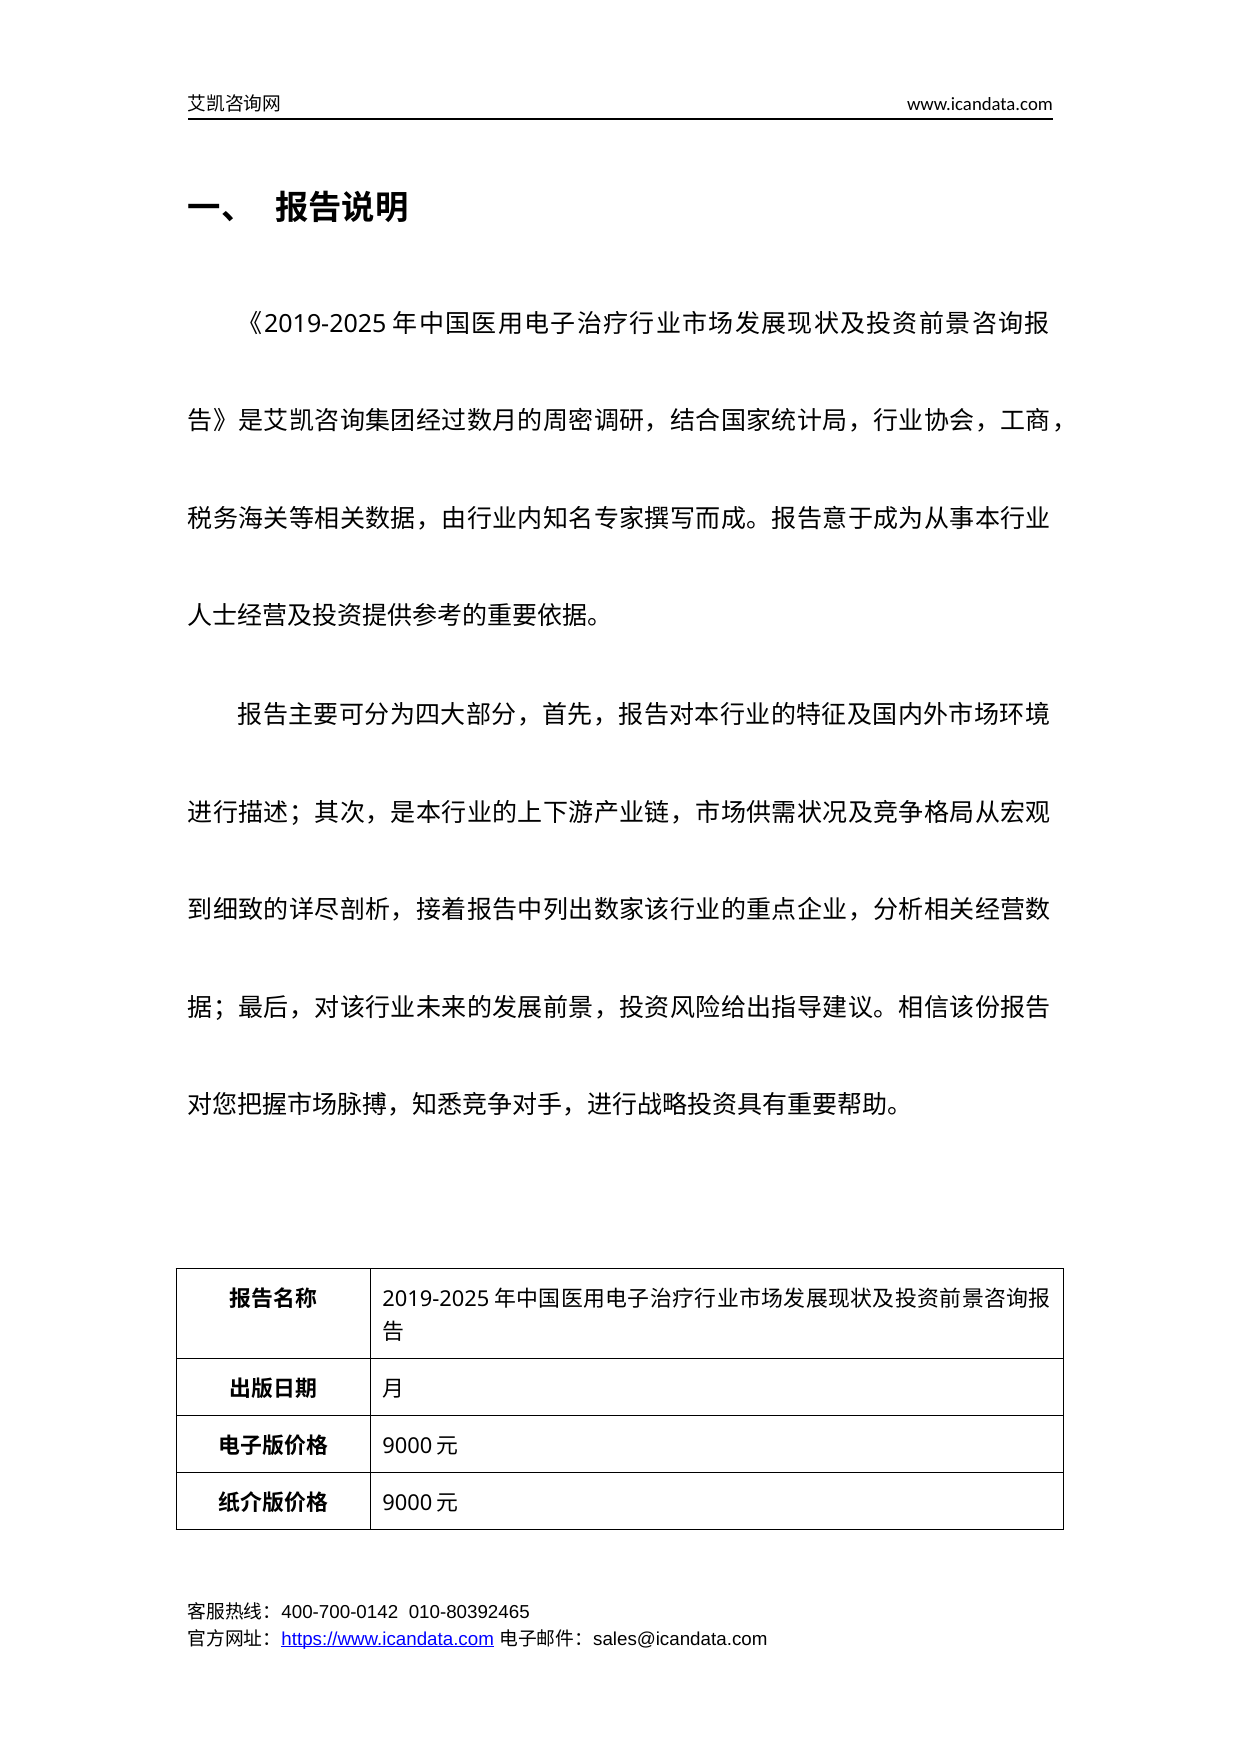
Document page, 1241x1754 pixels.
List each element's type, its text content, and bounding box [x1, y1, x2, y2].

table_cell 纸介版价格 [177, 1473, 370, 1529]
table_header 报告名称 [177, 1269, 370, 1358]
table_cell 9000元 [371, 1416, 1063, 1472]
table_cell 月 [371, 1359, 1063, 1415]
table_cell 9000元 [371, 1473, 1063, 1529]
text 报告主要可分为四大部分，首先，报告对本行业的特征及国内外市场环境进行描述；其次，是本行业的上下游产业链，市场供需状况及竞争格局从宏观到细致的详尽剖析，接着报告中列出数家该行业的重点企业，分析相关经营数据；最后，对该行业未来的发展前景，投资风险给出指导建议。相信该份报告对您把握市场脉搏，知悉竞争对手，进行战略投资具有重要帮助。 [187, 681, 1053, 1136]
subtitle 报告说明 [187, 172, 1053, 237]
text 《2019-2025年中国医用电子治疗行业市场发展现状及投资前景咨询报告》是艾凯咨询集团经过数月的周密调研，结合国家统计局，行业协会，工商，税务海关等相关数据，由行业内知名专家撰写而成。报告意于成为从事本行业人士经营及投资提供参考的重要依据。 [187, 289, 1053, 646]
table_cell 出版日期 [177, 1359, 370, 1415]
table_header 2019-2025年中国医用电子治疗行业市场发展现状及投资前景咨询报告 [371, 1269, 1063, 1358]
table_cell 电子版价格 [177, 1416, 370, 1472]
